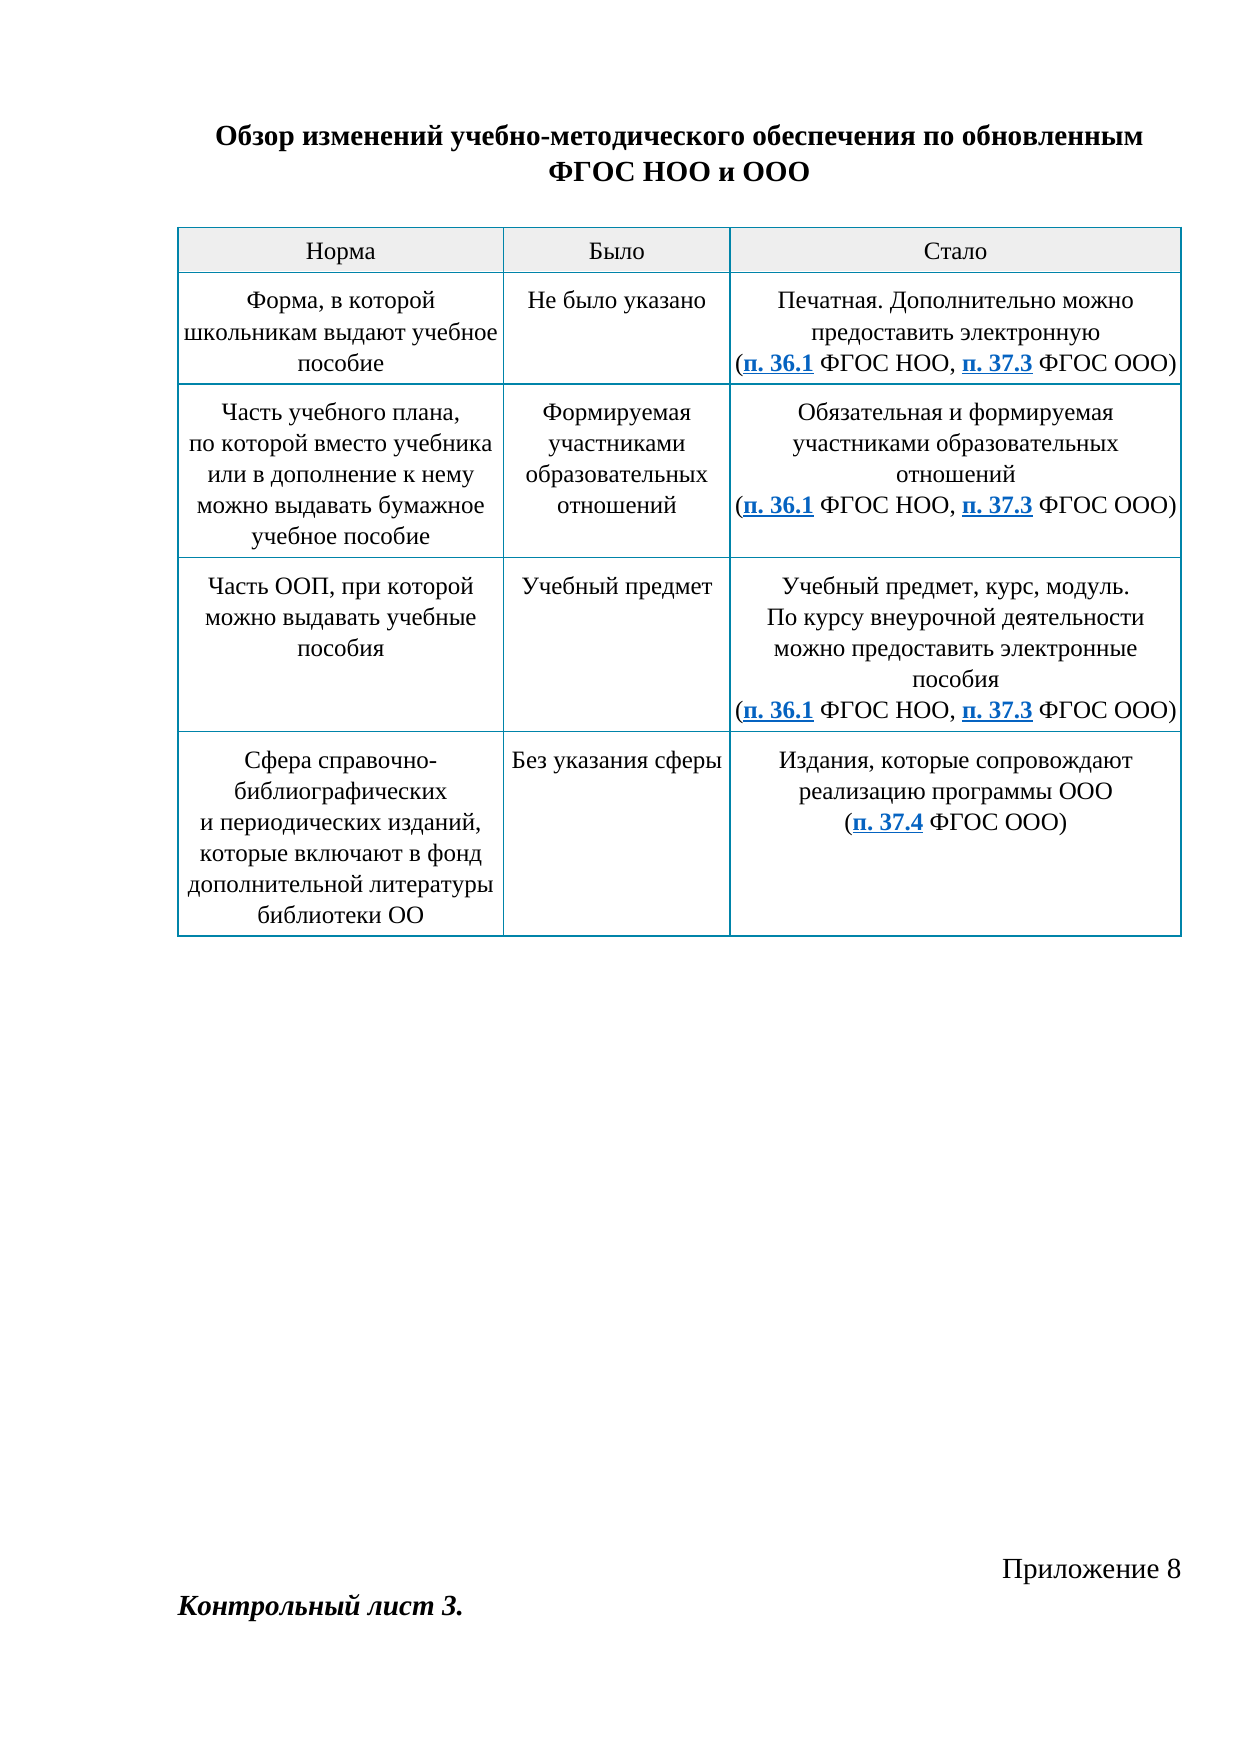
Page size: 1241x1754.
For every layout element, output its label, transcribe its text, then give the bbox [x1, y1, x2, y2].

table_cell Часть учебного плана, по которой вместо учебника или в дополнение к нему можно выдавать бумажное учебное пособие [179, 385, 503, 557]
table_header Стало [731, 228, 1180, 271]
table_cell Обязательная и формируемая участниками образовательных отношений (п. 36.1 ФГОС НОО, п. 37.3 ФГОС ООО) [731, 385, 1180, 557]
text Обзор изменений учебно-методического обеспечения по обновленным ФГОС НОО и ООО [177, 118, 1181, 188]
table_cell Часть ООП, при которой можно выдавать учебные пособия [179, 558, 503, 731]
table_cell Издания, которые сопровождают реализацию программы ООО (п. 37.4 ФГОС ООО) [731, 732, 1180, 935]
table_cell Сфера справочно-библиографических и периодических изданий, которые включают в фонд дополнительной литературы библиотеки ОО [179, 732, 503, 935]
table_cell Не было указано [504, 273, 729, 383]
table_header Было [504, 228, 729, 271]
table_header Норма [179, 228, 503, 271]
table_cell Учебный предмет, курс, модуль. По курсу внеурочной деятельности можно предоставить электронные пособия (п. 36.1 ФГОС НОО, п. 37.3 ФГОС ООО) [731, 558, 1180, 731]
table_cell Печатная. Дополнительно можно предоставить электронную (п. 36.1 ФГОС НОО, п. 37.3 ФГОС ООО) [731, 273, 1180, 383]
table_cell Учебный предмет [504, 558, 729, 731]
table_cell Формируемая участниками образовательных отношений [504, 385, 729, 557]
text Приложение 8 [177, 1551, 1181, 1585]
table_cell Без указания сферы [504, 732, 729, 935]
text Контрольный лист 3. [177, 1588, 1181, 1621]
table_cell Форма, в которой школьникам выдают учебное пособие [179, 273, 503, 383]
